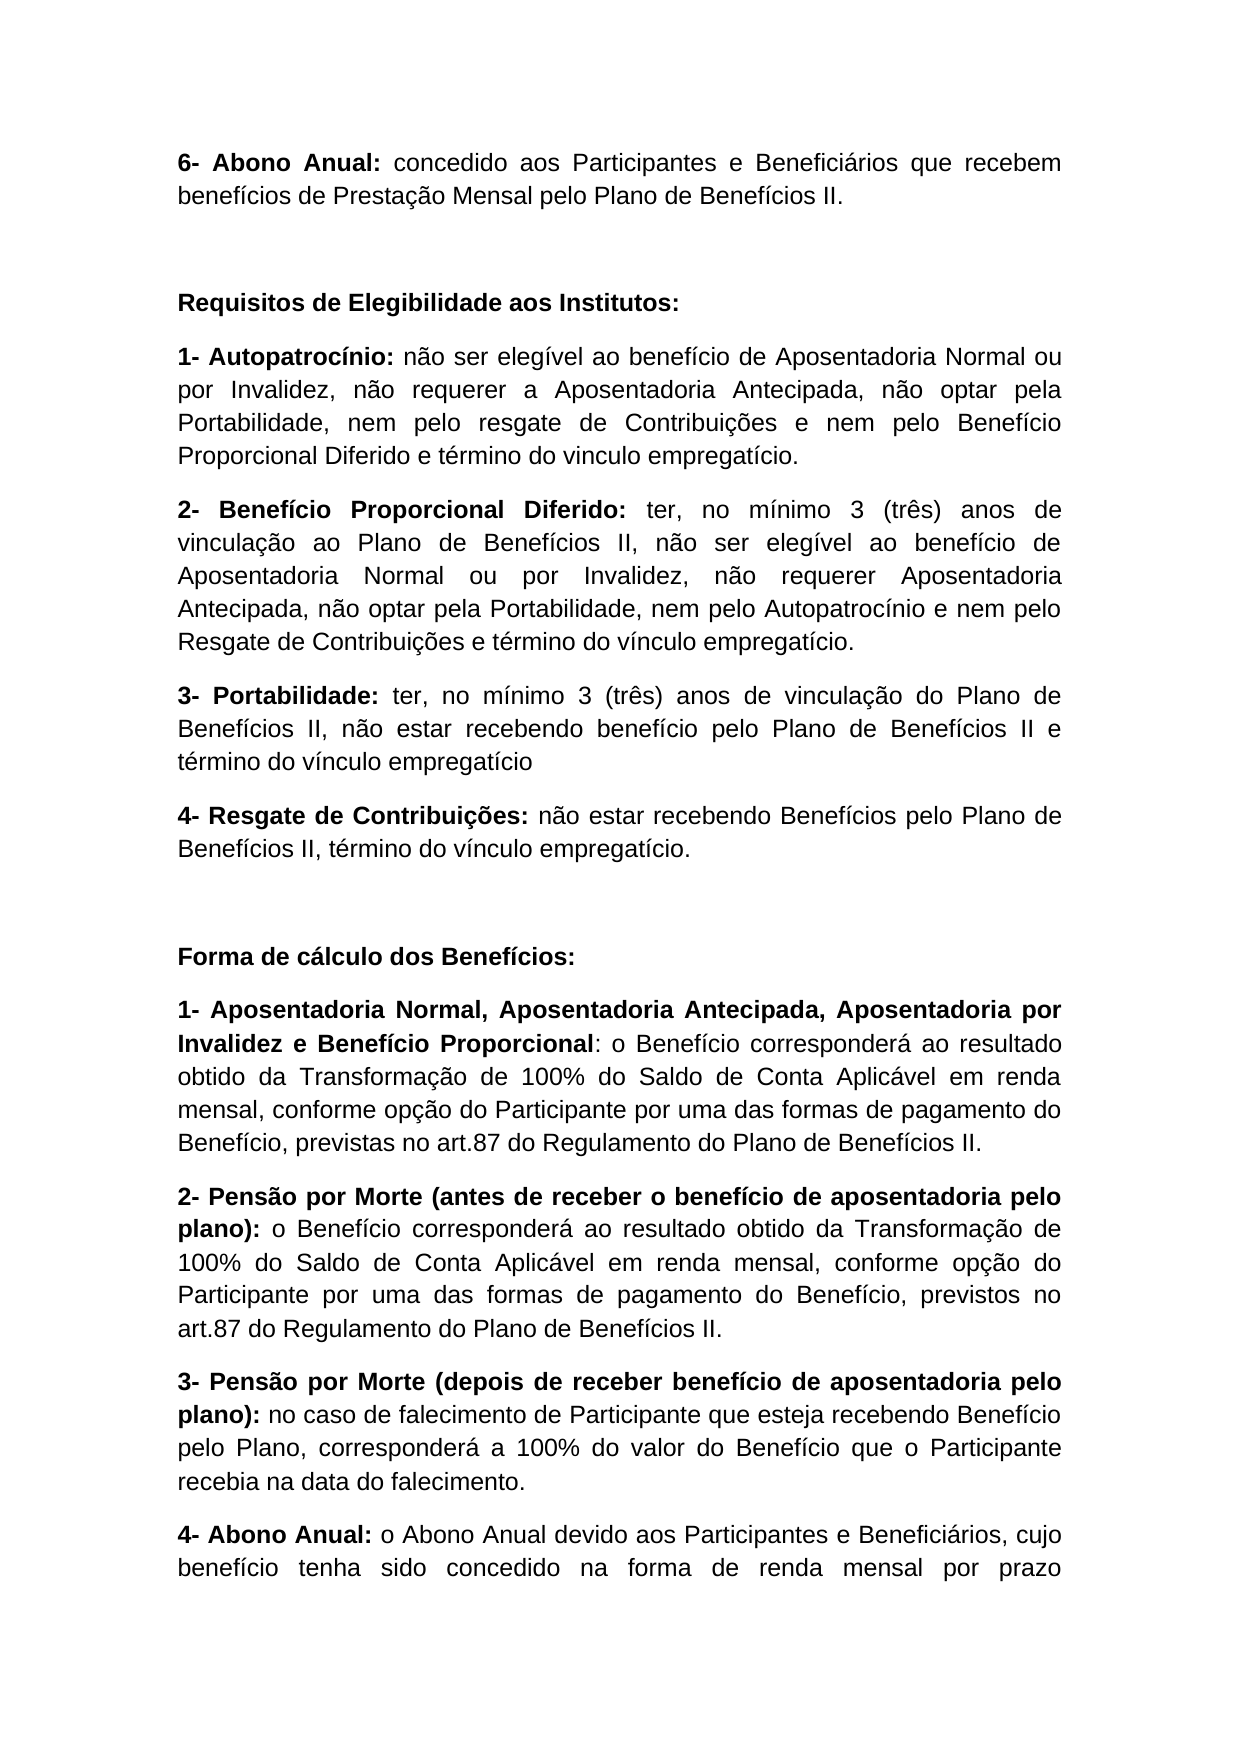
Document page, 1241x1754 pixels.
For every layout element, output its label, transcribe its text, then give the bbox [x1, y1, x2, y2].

text 4- Resgate de Contribuições: não estar recebendo Benefícios pelo Plano de Benefícios II, término do vínculo empregatício. [177, 801, 1063, 863]
text 1- Aposentadoria Normal, Aposentadoria Antecipada, Aposentadoria por Invalidez e Benefício Proporcional: o Benefício corresponderá ao resultado obtido da Transformação de 100% do Saldo de Conta Aplicável em renda mensal, conforme opção do Participante por uma das formas de pagamento do Benefício, previstas no art.87 do Regulamento do Plano de Benefícios II. [177, 996, 1063, 1156]
text 3- Pensão por Morte (depois de receber benefício de aposentadoria pelo plano): no caso de falecimento de Participante que esteja recebendo Benefício pelo Plano, corresponderá a 100% do valor do Benefício que o Participante recebia na data do falecimento. [177, 1367, 1063, 1495]
text 3- Portabilidade: ter, no mínimo 3 (três) anos de vinculação do Plano de Benefícios II, não estar recebendo benefício pelo Plano de Benefícios II e término do vínculo empregatício [177, 681, 1063, 776]
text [177, 1520, 1063, 1582]
text 1- Autopatrocínio: não ser elegível ao benefício de Aposentadoria Normal ou por Invalidez, não requerer a Aposentadoria Antecipada, não optar pela Portabilidade, nem pelo resgate de Contribuições e nem pelo Benefício Proporcional Diferido e término do vinculo empregatício. [177, 342, 1063, 470]
text Forma de cálculo dos Benefícios: [177, 942, 1063, 970]
text 6- Abono Anual: concedido aos Participantes e Beneficiários que recebem benefícios de Prestação Mensal pelo Plano de Benefícios II. [177, 148, 1063, 209]
text 2- Benefício Proporcional Diferido: ter, no mínimo 3 (três) anos de vinculação ao Plano de Benefícios II, não ser elegível ao benefício de Aposentadoria Normal ou por Invalidez, não requerer Aposentadoria Antecipada, não optar pela Portabilidade, nem pelo Autopatrocínio e nem pelo Resgate de Contribuições e término do vínculo empregatício. [177, 495, 1063, 656]
text Requisitos de Elegibilidade aos Institutos: [177, 288, 1063, 317]
text 2- Pensão por Morte (antes de receber o benefício de aposentadoria pelo plano): o Benefício corresponderá ao resultado obtido da Transformação de 100% do Saldo de Conta Aplicável em renda mensal, conforme opção do Participante por uma das formas de pagamento do Benefício, previstos no art.87 do Regulamento do Plano de Benefícios II. [177, 1181, 1063, 1342]
